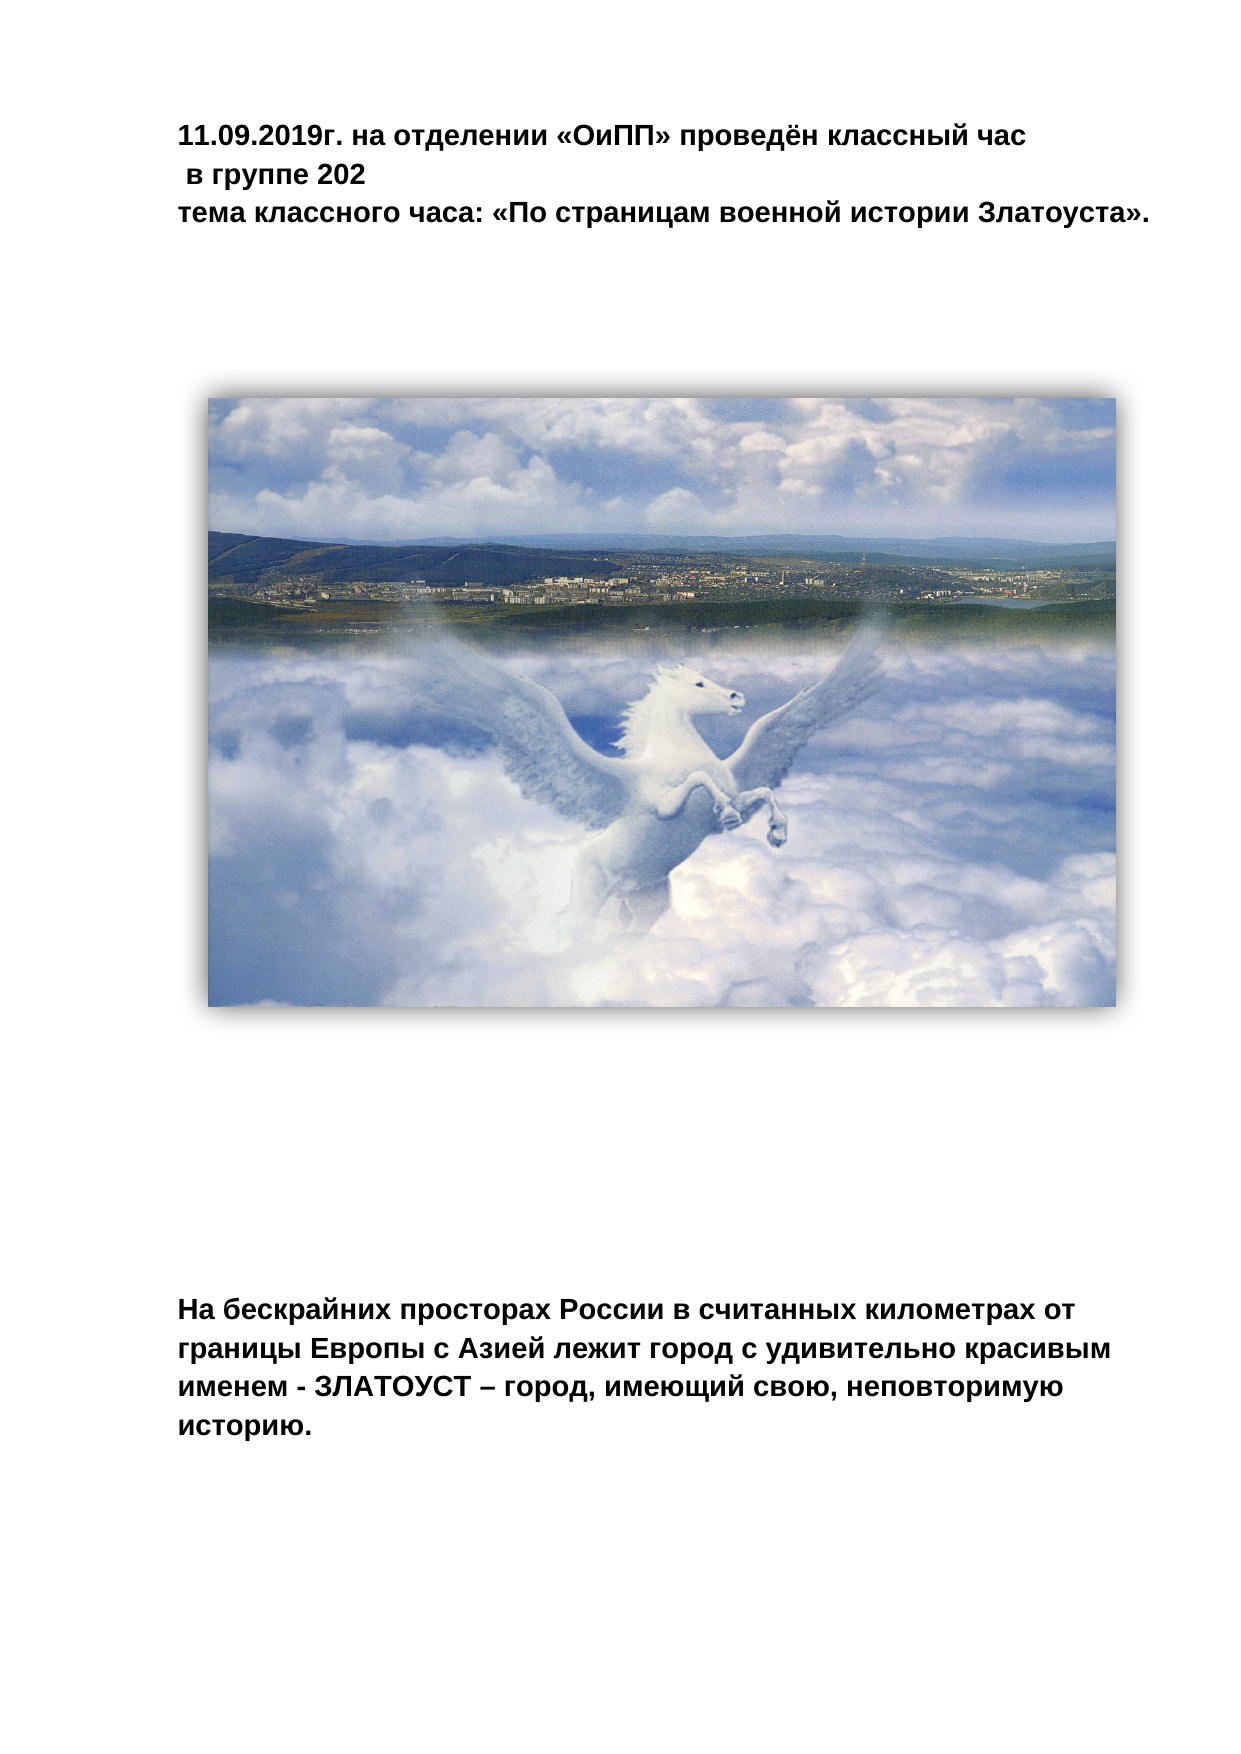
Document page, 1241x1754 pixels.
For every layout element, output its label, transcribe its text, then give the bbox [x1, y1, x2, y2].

text тема классного часа: «По страницам военной истории Златоуста». [177, 195, 1152, 229]
text На бескрайних просторах России в считанных километрах от границы Европы с Азией лежит город с удивительно красивым именем - ЗЛАТОУСТ – город, имеющий свою, неповторимую историю. [177, 1292, 1152, 1441]
picture [208, 398, 1116, 1007]
text 11.09.2019г. на отделении «ОиПП» проведён классный час [177, 118, 1152, 152]
text в группе 202 [177, 157, 1152, 190]
